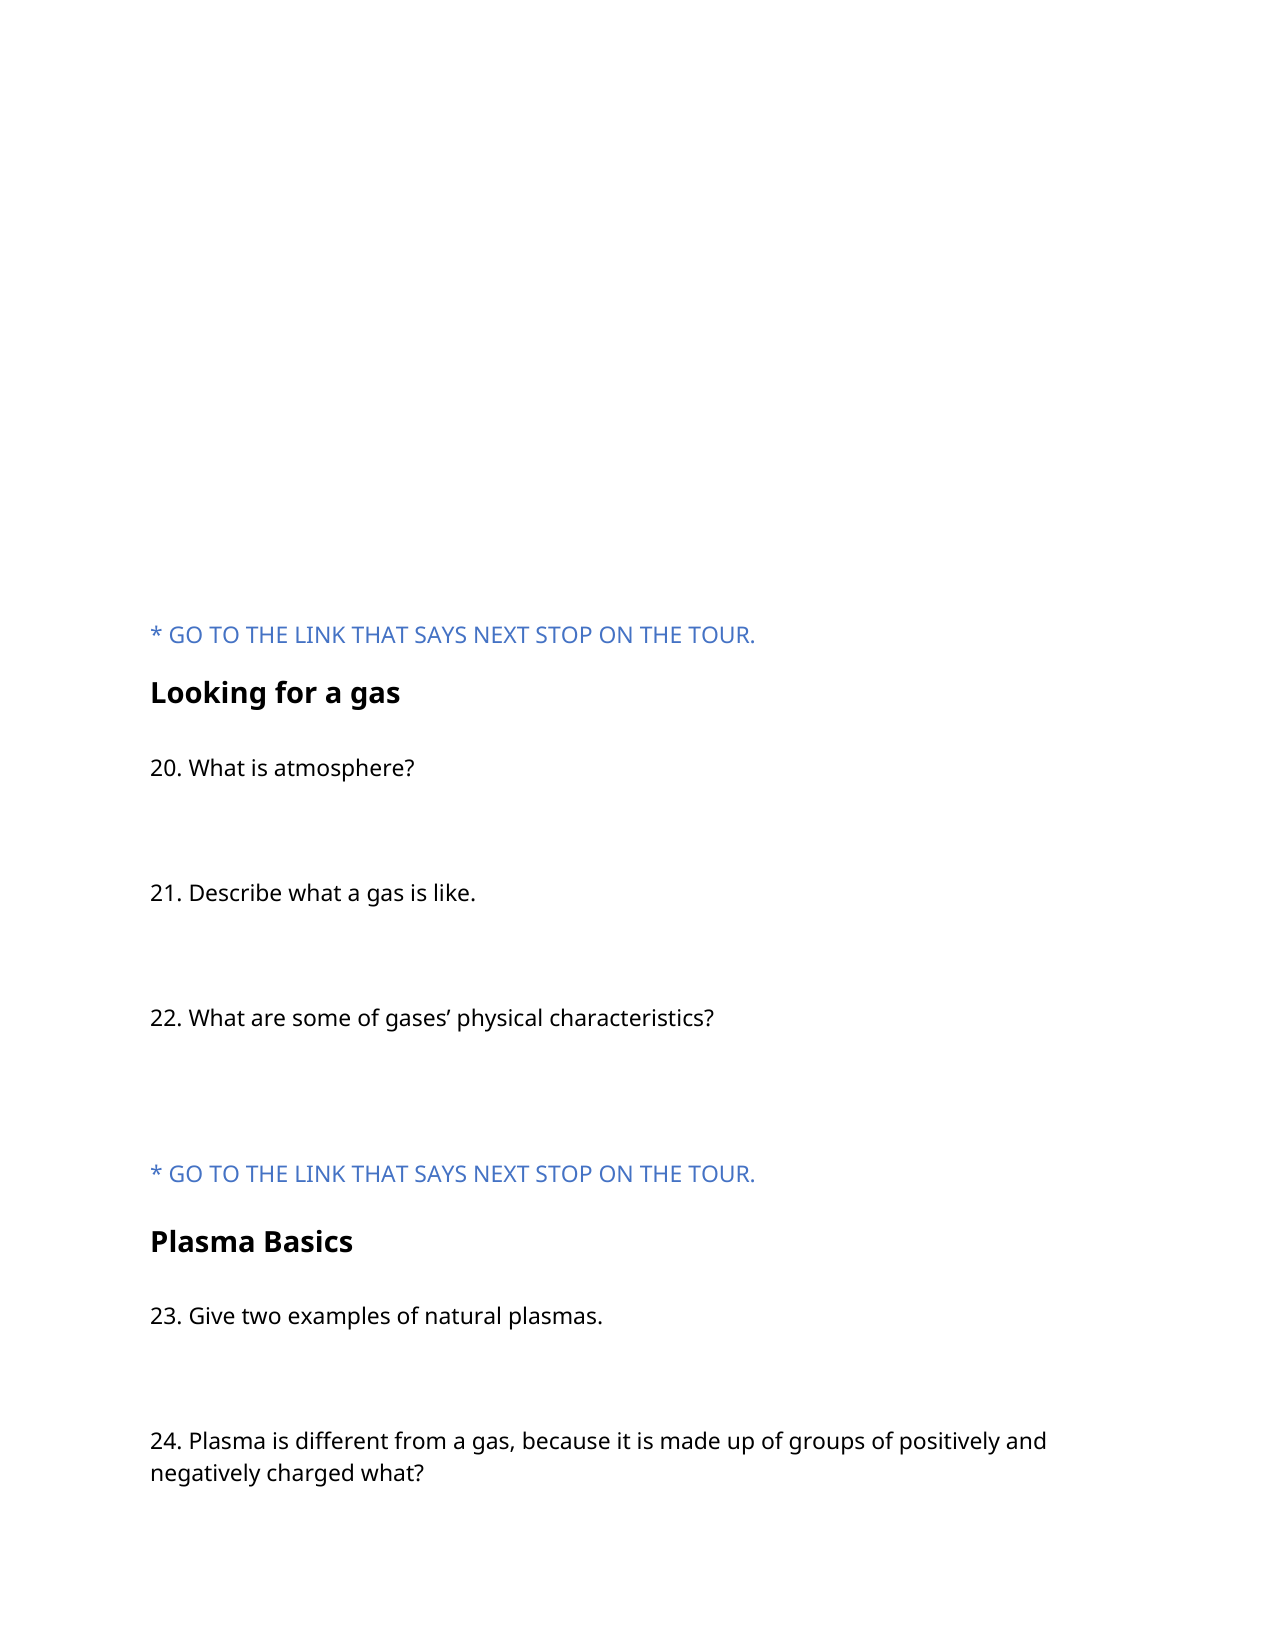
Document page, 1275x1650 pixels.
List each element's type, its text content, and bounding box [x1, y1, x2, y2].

text Looking for a gas [150, 673, 1125, 712]
text 21. Describe what a gas is like. [150, 877, 1125, 908]
text 20. What is atmosphere? [150, 752, 1125, 783]
text * GO TO THE LINK THAT SAYS NEXT STOP ON THE TOUR. [150, 1158, 1125, 1189]
text 23. Give two examples of natural plasmas. [150, 1300, 1125, 1331]
text 24. Plasma is different from a gas, because it is made up of groups of positively and negatively charged what? [150, 1425, 1125, 1488]
text * GO TO THE LINK THAT SAYS NEXT STOP ON THE TOUR. [150, 619, 1125, 650]
text Plasma Basics [150, 1221, 1125, 1261]
text 22. What are some of gases’ physical characteristics? [150, 1002, 1125, 1033]
